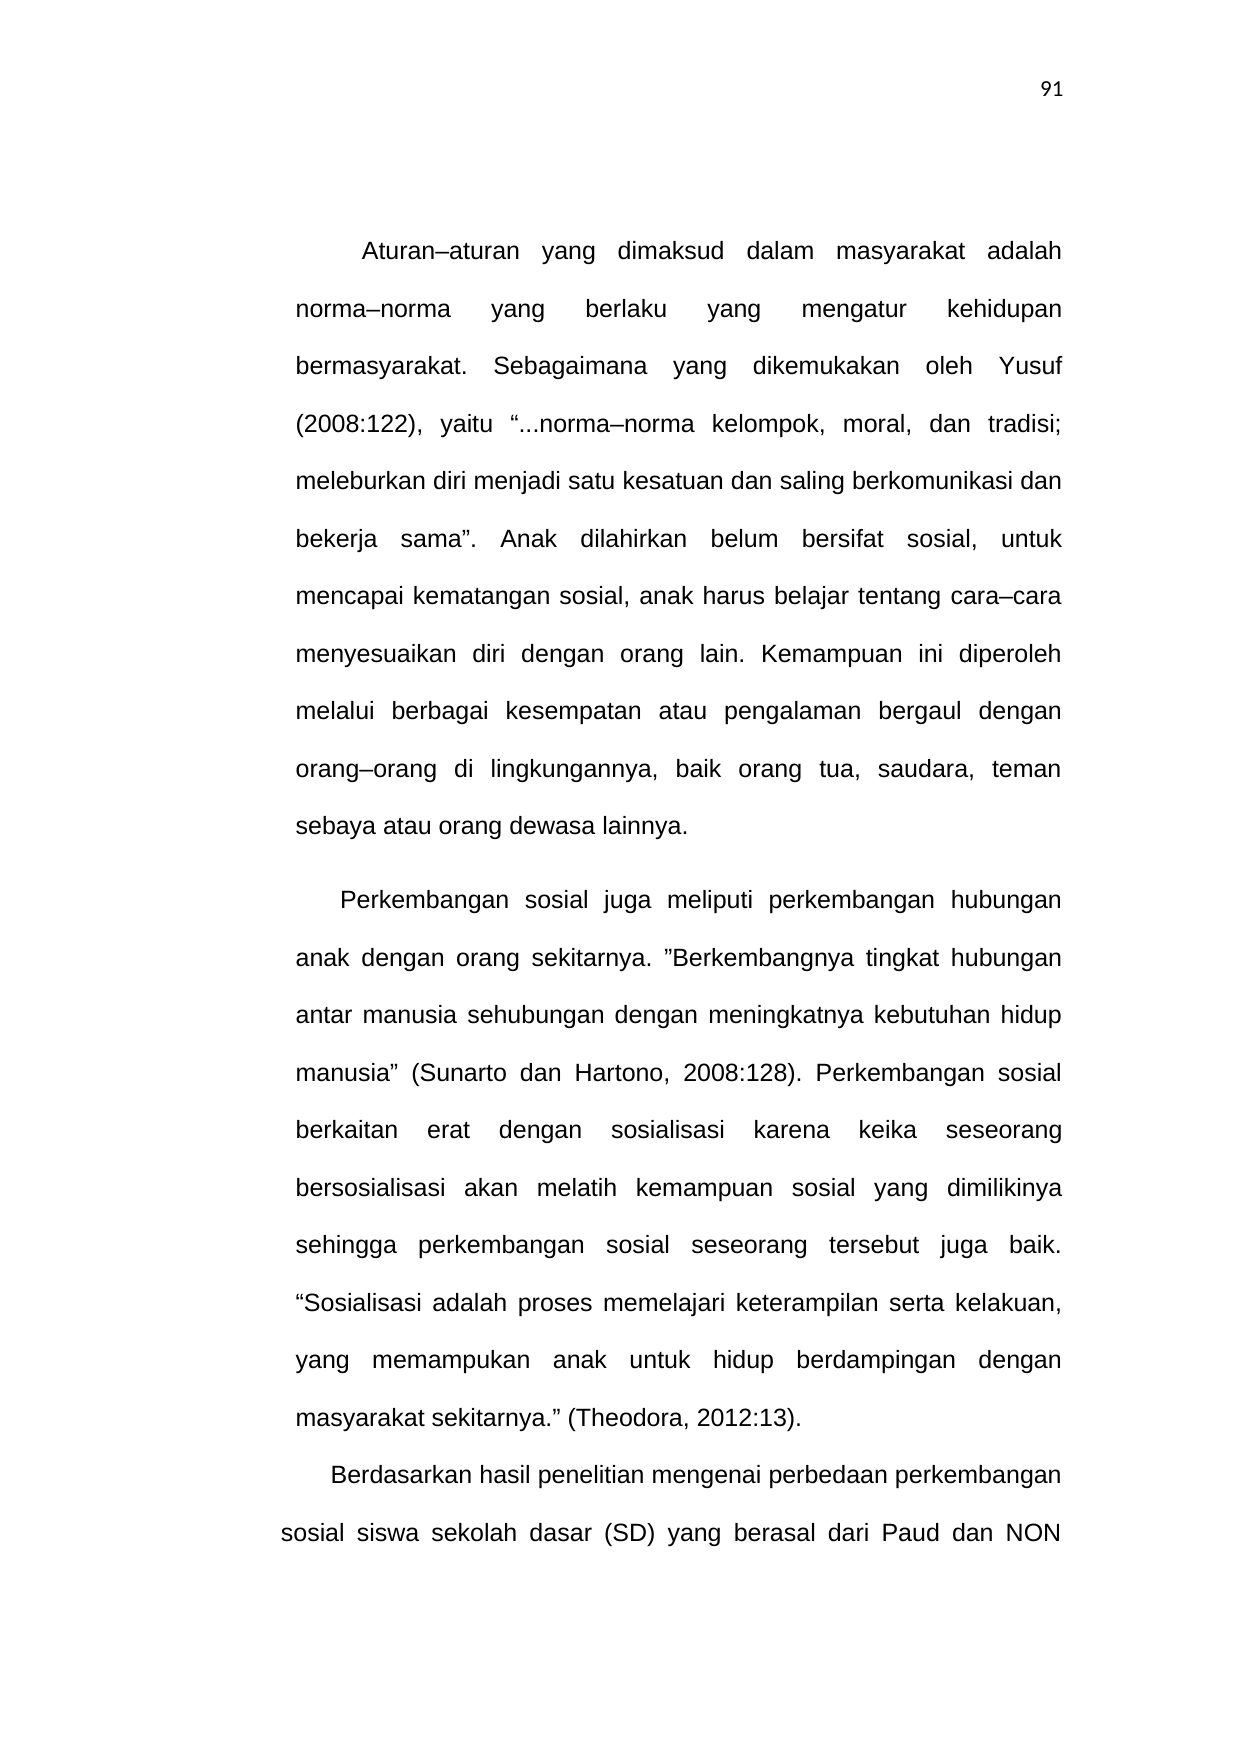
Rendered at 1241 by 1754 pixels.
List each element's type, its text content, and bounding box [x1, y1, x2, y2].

text Aturan–aturan yang dimaksud dalam masyarakat adalah norma–norma yang berlaku yang mengatur kehidupan bermasyarakat. Sebagaimana yang dikemukakan oleh Yusuf (2008:122), yaitu “...norma–norma kelompok, moral, dan tradisi; meleburkan diri menjadi satu kesatuan dan saling berkomunikasi dan bekerja sama”. Anak dilahirkan belum bersifat sosial, untuk mencapai kematangan sosial, anak harus belajar tentang cara–cara menyesuaikan diri dengan orang lain. Kemampuan ini diperoleh melalui berbagai kesempatan atau pengalaman bergaul dengan orang–orang di lingkungannya, baik orang tua, saudara, teman sebaya atau orang dewasa lainnya. [295, 236, 1063, 840]
list Perkembangan sosial juga meliputi perkembangan hubungan anak dengan orang sekitarnya. ”Berkembangnya tingkat hubungan antar manusia sehubungan dengan meningkatnya kebutuhan hidup manusia” (Sunarto dan Hartono, 2008:128). Perkembangan sosial berkaitan erat dengan sosialisasi karena keika seseorang bersosialisasi akan melatih kemampuan sosial yang dimilikinya sehingga perkembangan sosial seseorang tersebut juga baik. “Sosialisasi adalah proses memelajari keterampilan serta kelakuan, yang memampukan anak untuk hidup berdampingan dengan masyarakat sekitarnya.” (Theodora, 2012:13). [295, 885, 1063, 1432]
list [281, 1460, 1063, 1547]
